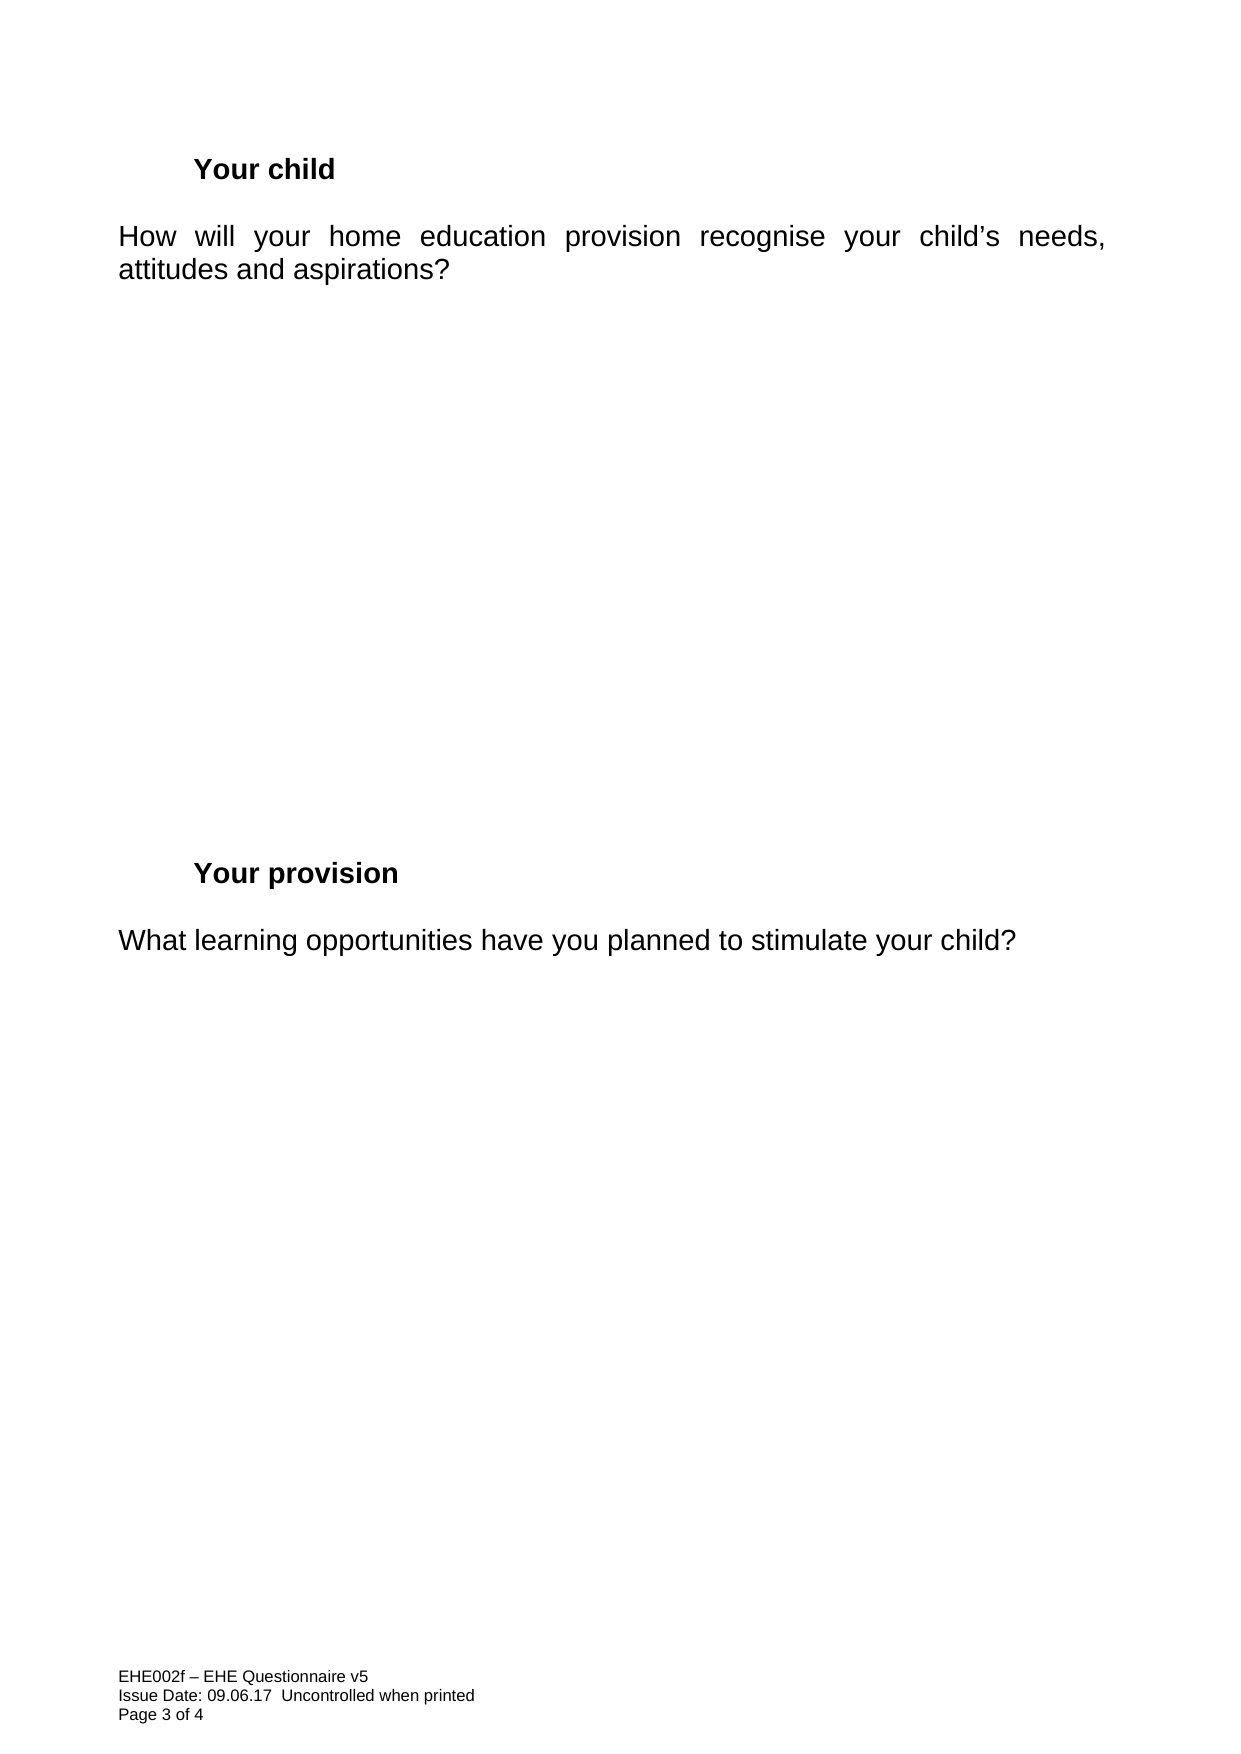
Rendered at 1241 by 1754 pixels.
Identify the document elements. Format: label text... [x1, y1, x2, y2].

text Your child [118, 152, 1107, 185]
text How will your home education provision recognise your child’s needs, attitudes and aspirations? [118, 219, 1107, 286]
text Your provision [118, 856, 1107, 890]
text What learning opportunities have you planned to stimulate your child? [118, 923, 1107, 957]
